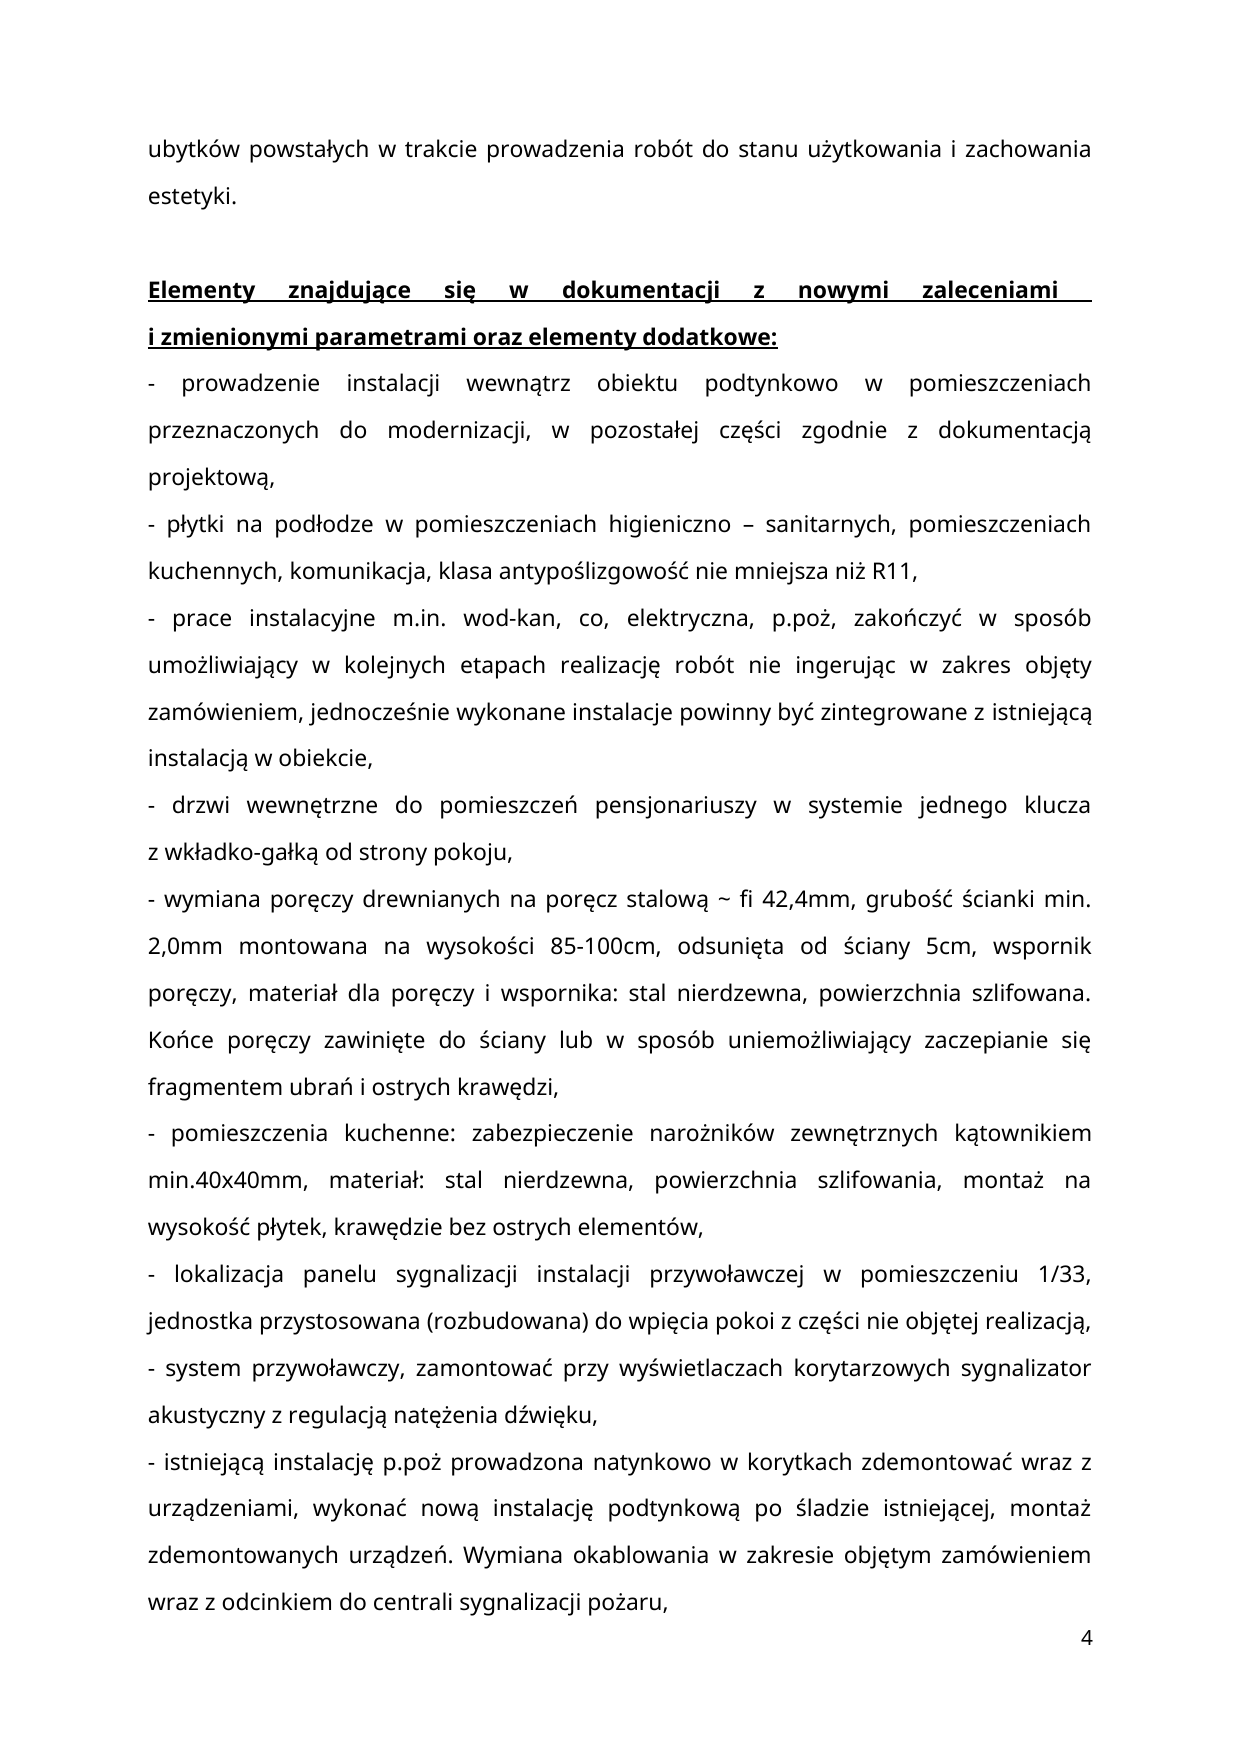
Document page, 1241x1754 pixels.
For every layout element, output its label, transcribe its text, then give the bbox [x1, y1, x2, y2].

text - pomieszczenia kuchenne: zabezpieczenie narożników zewnętrznych kątownikiem min.40x40mm, materiał: stal nierdzewna, powierzchnia szlifowania, montaż na wysokość płytek, krawędzie bez ostrych elementów, [148, 1117, 1092, 1242]
text - istniejącą instalację p.poż prowadzona natynkowo w korytkach zdemontować wraz z urządzeniami, wykonać nową instalację podtynkową po śladzie istniejącej, montaż zdemontowanych urządzeń. Wymiana okablowania w zakresie objętym zamówieniem wraz z odcinkiem do centrali sygnalizacji pożaru, [148, 1445, 1092, 1617]
text - wymiana poręczy drewnianych na poręcz stalową ~ fi 42,4mm, grubość ścianki min. 2,0mm montowana na wysokości 85-100cm, odsunięta od ściany 5cm, wspornik poręczy, materiał dla poręczy i wspornika: stal nierdzewna, powierzchnia szlifowana. Końce poręczy zawinięte do ściany lub w sposób uniemożliwiający zaczepianie się fragmentem ubrań i ostrych krawędzi, [148, 883, 1092, 1102]
text - lokalizacja panelu sygnalizacji instalacji przywoławczej w pomieszczeniu 1/33, jednostka przystosowana (rozbudowana) do wpięcia pokoi z części nie objętej realizacją, [148, 1258, 1092, 1336]
text Elementy znajdujące się w dokumentacji z nowymi zaleceniami i zmienionymi parametrami oraz elementy dodatkowe: [148, 273, 1092, 300]
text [148, 133, 1092, 211]
text - płytki na podłodze w pomieszczeniach higieniczno – sanitarnych, pomieszczeniach kuchennych, komunikacja, klasa antypoślizgowość nie mniejsza niż R11, [148, 508, 1092, 586]
text - system przywoławczy, zamontować przy wyświetlaczach korytarzowych sygnalizator akustyczny z regulacją natężenia dźwięku, [148, 1352, 1092, 1430]
text - drzwi wewnętrzne do pomieszczeń pensjonariuszy w systemie jednego klucza z wkładko-gałką od strony pokoju, [148, 789, 1092, 867]
text - prace instalacyjne m.in. wod-kan, co, elektryczna, p.poż, zakończyć w sposób umożliwiający w kolejnych etapach realizację robót nie ingerując w zakres objęty zamówieniem, jednocześnie wykonane instalacje powinny być zintegrowane z istniejącą instalacją w obiekcie, [148, 602, 1092, 773]
text - prowadzenie instalacji wewnątrz obiektu podtynkowo w pomieszczeniach przeznaczonych do modernizacji, w pozostałej części zgodnie z dokumentacją projektową, [148, 367, 1092, 492]
text Elementy znajdujące się w dokumentacji z nowymi zaleceniami i zmienionymi parametrami oraz elementy dodatkowe: [148, 302, 1092, 352]
